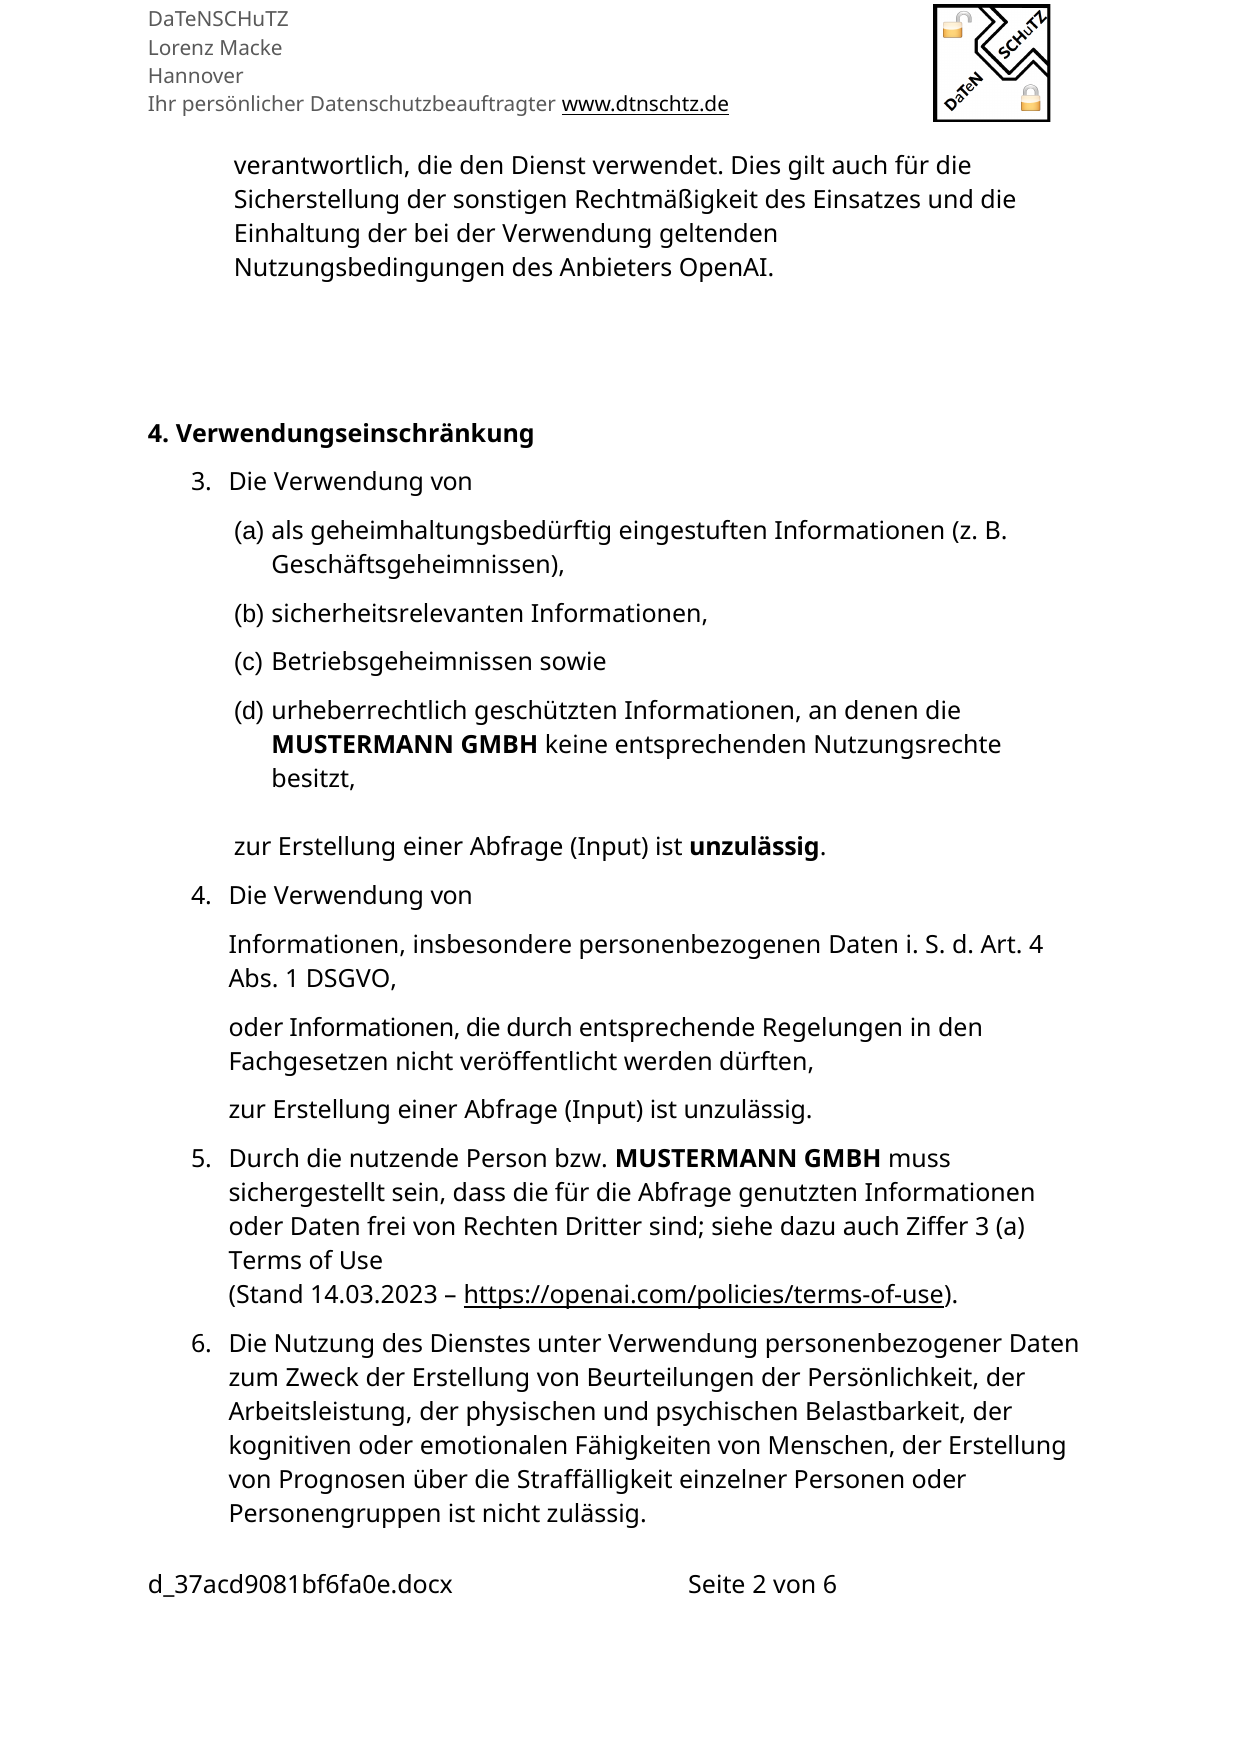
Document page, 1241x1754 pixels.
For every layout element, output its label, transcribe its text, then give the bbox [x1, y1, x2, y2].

list als geheimhaltungsbedürftig eingestuften Informationen (z. B. Geschäftsgeheimnissen), [234, 513, 1043, 581]
list Durch die nutzende Person bzw. MUSTERMANN GMBH muss sichergestellt sein, dass die für die Abfrage genutzten Informationen oder Daten frei von Rechten Dritter sind; siehe dazu auch Ziffer 3 (a) Terms of Use (Stand 14.03.2023 – https://openai.com/policies/terms-of-use). [191, 1141, 1093, 1311]
list Die Verwendung von [191, 464, 1093, 498]
text zur Erstellung einer Abfrage (Input) ist unzulässig. [234, 795, 1043, 863]
list oder Informationen, die durch entsprechende Regelungen in den Fachgesetzen nicht veröffentlicht werden dürften, [228, 1009, 1093, 1077]
list Die Verwendung von [191, 878, 1093, 912]
list Betriebsgeheimnissen sowie [234, 644, 1043, 678]
list sicherheitsrelevanten Informationen, [234, 595, 1043, 629]
list Die Nutzung des Dienstes unter Verwendung personenbezogener Daten zum Zweck der Erstellung von Beurteilungen der Persönlichkeit, der Arbeitsleistung, der physischen und psychischen Belastbarkeit, der kognitiven oder emotionalen Fähigkeiten von Menschen, der Erstellung von Prognosen über die Straffälligkeit einzelner Personen oder Personengruppen ist nicht zulässig. [191, 1326, 1093, 1530]
list Informationen, insbesondere personenbezogenen Daten i. S. d. Art. 4 Abs. 1 DSGVO, [228, 926, 1093, 994]
list zur Erstellung einer Abfrage (Input) ist unzulässig. [228, 1092, 1093, 1126]
list urheberrechtlich geschützten Informationen, an denen die MUSTERMANN GMBH keine entsprechenden Nutzungsrechte besitzt, [234, 693, 1043, 795]
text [234, 148, 1043, 284]
picture [933, 4, 1051, 122]
subtitle 4. Verwendungseinschränkung [148, 415, 1093, 449]
